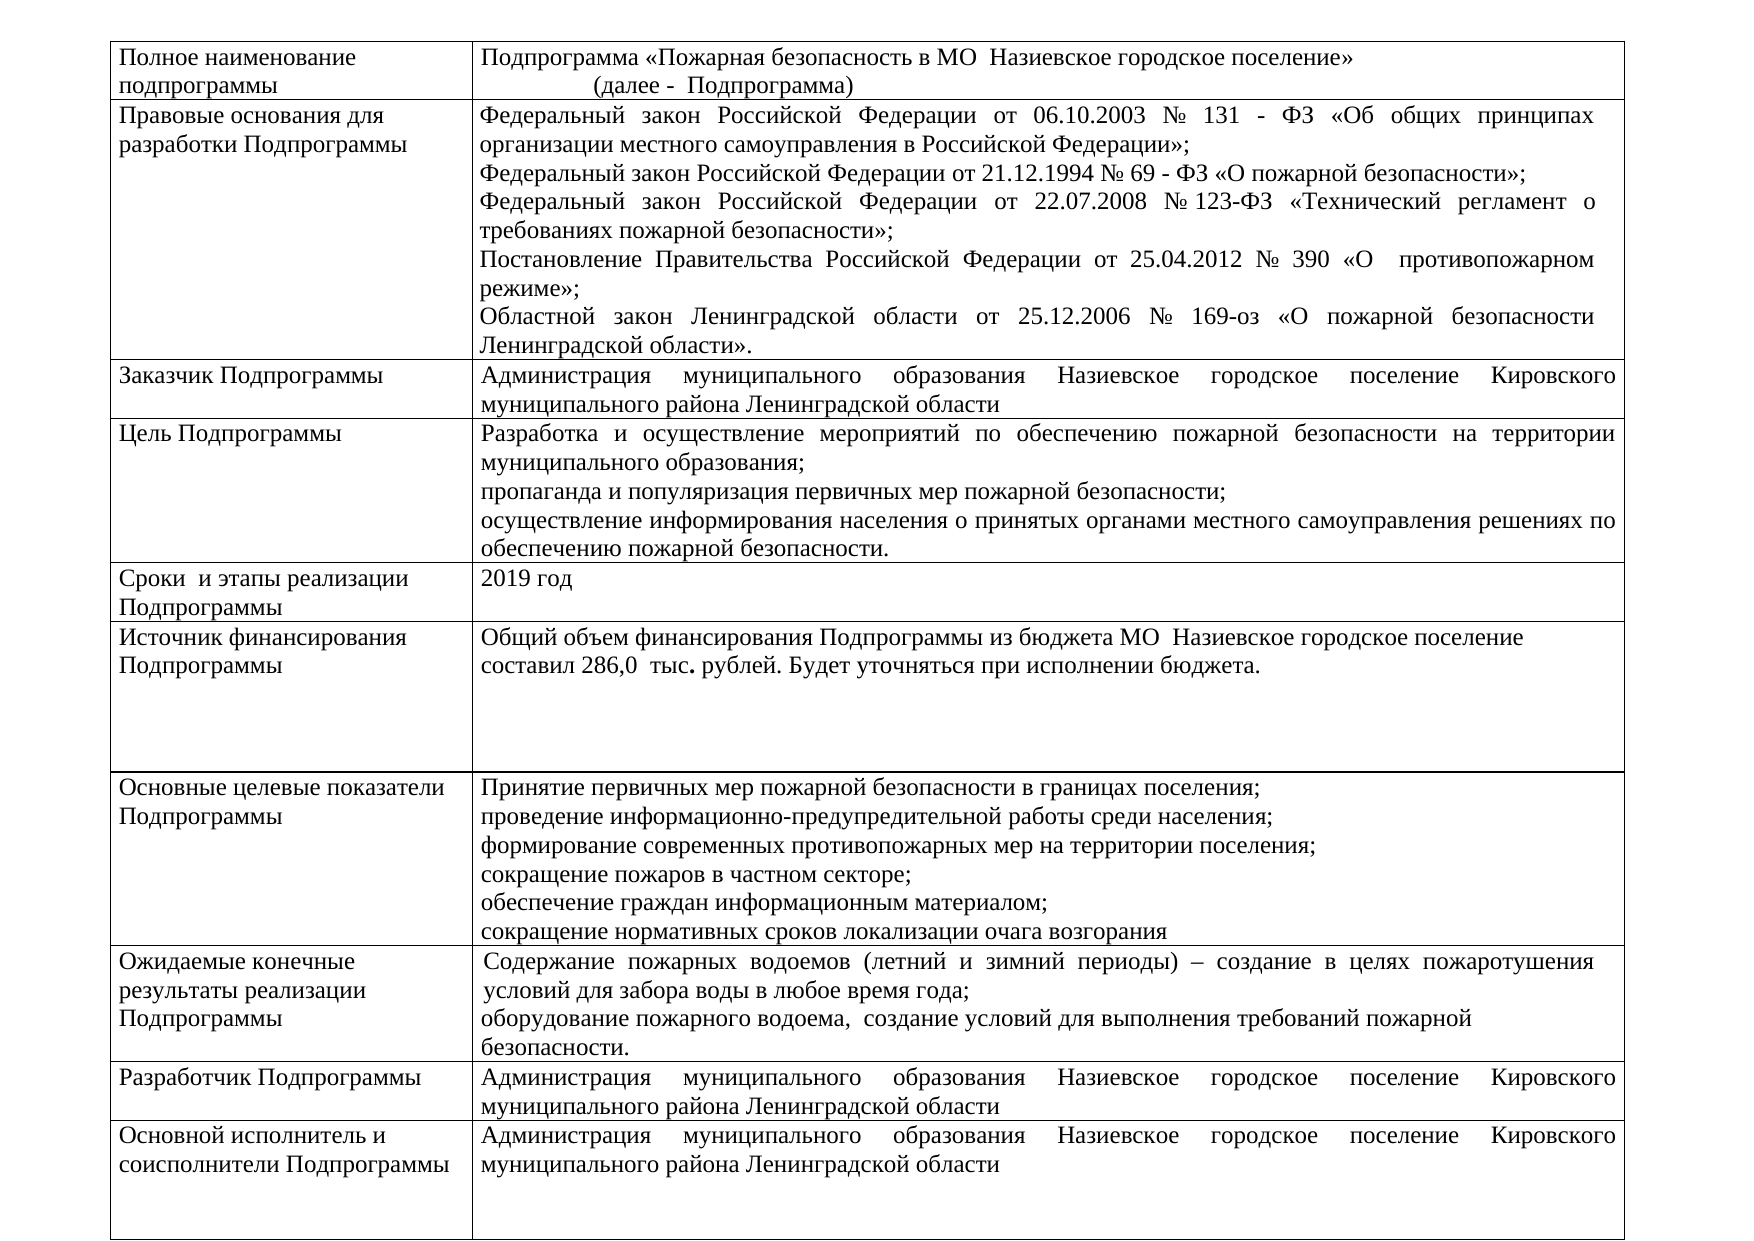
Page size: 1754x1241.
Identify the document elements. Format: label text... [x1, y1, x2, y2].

table_cell Содержание пожарных водоемов (летний и зимний периоды) – создание в целях пожаротушения условий для забора воды в любое время года; оборудование пожарного водоема, создание условий для выполнения требований пожарной безопасности. [473, 946, 1624, 1061]
table_cell Источник финансирования Подпрограммы [111, 622, 472, 771]
table_cell Разработка и осуществление мероприятий по обеспечению пожарной безопасности на территории муниципального образования; пропаганда и популяризация первичных мер пожарной безопасности; осуществление информирования населения о принятых органами местного самоуправления решениях по обеспечению пожарной безопасности. [473, 419, 1624, 562]
table_cell Правовые основания для разработки Подпрограммы [111, 100, 472, 359]
table_cell Принятие первичных мер пожарной безопасности в границах поселения; проведение информационно-предупредительной работы среди населения; формирование современных противопожарных мер на территории поселения; сокращение пожаров в частном секторе; обеспечение граждан информационным материалом; сокращение нормативных сроков локализации очага возгорания [473, 773, 1624, 945]
table_cell Администрация муниципального образования Назиевское городское поселение Кировского муниципального района Ленинградской области [473, 1121, 1624, 1239]
table_cell Основной исполнитель и соисполнители Подпрограммы [111, 1121, 472, 1239]
table_header Полное наименование подпрограммы [111, 42, 472, 99]
table_cell Сроки и этапы реализации Подпрограммы [111, 563, 472, 621]
table_cell Ожидаемые конечные результаты реализации Подпрограммы [111, 946, 472, 1061]
table_cell Заказчик Подпрограммы [111, 360, 472, 417]
table_cell Федеральный закон Российской Федерации от 06.10.2003 № 131 - ФЗ «Об общих принципах организации местного самоуправления в Российской Федерации»; Федеральный закон Российской Федерации от 21.12.1994 № 69 - ФЗ «О пожарной безопасности»; Федеральный закон Российской Федерации от 22.07.2008 № 123-ФЗ «Технический регламент о требованиях пожарной безопасности»; Постановление Правительства Российской Федерации от 25.04.2012 № 390 «О противопожарном режиме»; Областной закон Ленинградской области от 25.12.2006 № 169-оз «О пожарной безопасности Ленинградской области». [473, 100, 1624, 359]
table_cell Разработчик Подпрограммы [111, 1062, 472, 1119]
table_cell 2019 год [473, 563, 1624, 621]
table_cell Администрация муниципального образования Назиевское городское поселение Кировского муниципального района Ленинградской области [473, 360, 1624, 417]
table_cell Основные целевые показатели Подпрограммы [111, 773, 472, 945]
table_header Подпрограмма «Пожарная безопасность в МО Назиевское городское поселение» (далее - Подпрограмма) [473, 42, 1624, 99]
table_cell Общий объем финансирования Подпрограммы из бюджета МО Назиевское городское поселение составил 286,0 тыс. рублей. Будет уточняться при исполнении бюджета. [473, 622, 1624, 771]
table_cell Администрация муниципального образования Назиевское городское поселение Кировского муниципального района Ленинградской области [473, 1062, 1624, 1119]
table_cell Цель Подпрограммы [111, 419, 472, 562]
